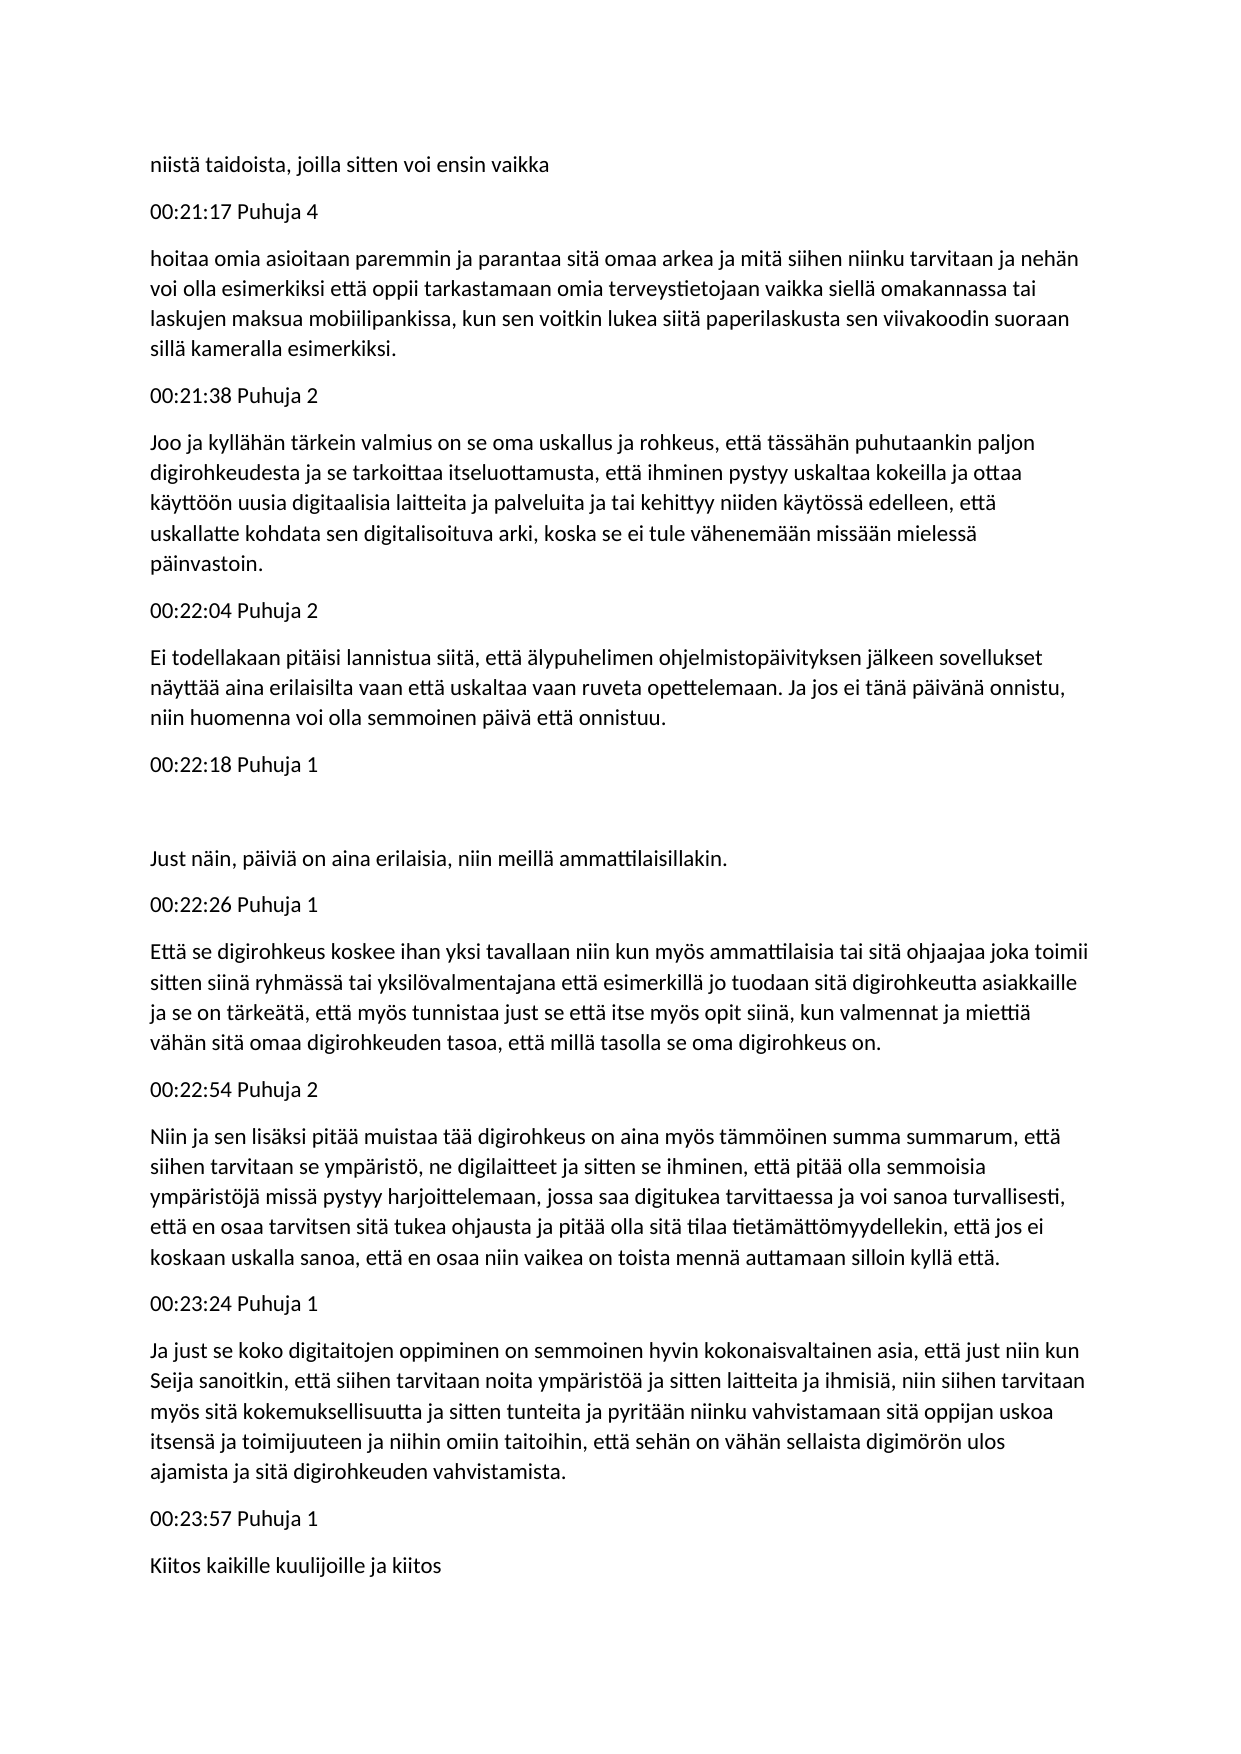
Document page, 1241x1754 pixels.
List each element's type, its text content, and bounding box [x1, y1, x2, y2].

text 00:23:24 Puhuja 1 [150, 1289, 1090, 1318]
text Että se digirohkeus koskee ihan yksi tavallaan niin kun myös ammattilaisia tai sitä ohjaajaa joka toimii sitten siinä ryhmässä tai yksilövalmentajana että esimerkillä jo tuodaan sitä digirohkeutta asiakkaille ja se on tärkeätä, että myös tunnistaa just se että itse myös opit siinä, kun valmennat ja miettiä vähän sitä omaa digirohkeuden tasoa, että millä tasolla se oma digirohkeus on. [150, 937, 1090, 1056]
text 00:23:57 Puhuja 1 [150, 1504, 1090, 1532]
text 00:22:04 Puhuja 2 [150, 596, 1090, 624]
text 00:22:26 Puhuja 1 [150, 891, 1090, 919]
text Ei todellakaan pitäisi lannistua siitä, että älypuhelimen ohjelmistopäivityksen jälkeen sovellukset näyttää aina erilaisilta vaan että uskaltaa vaan ruveta opettelemaan. Ja jos ei tänä päivänä onnistu, niin huomenna voi olla semmoinen päivä että onnistuu. [150, 643, 1090, 731]
text Kiitos kaikille kuulijoille ja kiitos [150, 1551, 1090, 1579]
text Just näin, päiviä on aina erilaisia, niin meillä ammattilaisillakin. [150, 844, 1090, 872]
text niistä taidoista, joilla sitten voi ensin vaikka [150, 150, 1090, 178]
text Ja just se koko digitaitojen oppiminen on semmoinen hyvin kokonaisvaltainen asia, että just niin kun Seija sanoitkin, että siihen tarvitaan noita ympäristöä ja sitten laitteita ja ihmisiä, niin siihen tarvitaan myös sitä kokemuksellisuutta ja sitten tunteita ja pyritään niinku vahvistamaan sitä oppijan uskoa itsensä ja toimijuuteen ja niihin omiin taitoihin, että sehän on vähän sellaista digimörön ulos ajamista ja sitä digirohkeuden vahvistamista. [150, 1336, 1090, 1485]
text Joo ja kyllähän tärkein valmius on se oma uskallus ja rohkeus, että tässähän puhutaankin paljon digirohkeudesta ja se tarkoittaa itseluottamusta, että ihminen pystyy uskaltaa kokeilla ja ottaa käyttöön uusia digitaalisia laitteita ja palveluita ja tai kehittyy niiden käytössä edelleen, että uskallatte kohdata sen digitalisoituva arki, koska se ei tule vähenemään missään mielessä päinvastoin. [150, 428, 1090, 577]
text 00:21:38 Puhuja 2 [150, 381, 1090, 409]
text Niin ja sen lisäksi pitää muistaa tää digirohkeus on aina myös tämmöinen summa summarum, että siihen tarvitaan se ympäristö, ne digilaitteet ja sitten se ihminen, että pitää olla semmoisia ympäristöjä missä pystyy harjoittelemaan, jossa saa digitukea tarvittaessa ja voi sanoa turvallisesti, että en osaa tarvitsen sitä tukea ohjausta ja pitää olla sitä tilaa tietämättömyydellekin, että jos ei koskaan uskalla sanoa, että en osaa niin vaikea on toista mennä auttamaan silloin kyllä että. [150, 1122, 1090, 1271]
text 00:22:18 Puhuja 1 [150, 750, 1090, 778]
text hoitaa omia asioitaan paremmin ja parantaa sitä omaa arkea ja mitä siihen niinku tarvitaan ja nehän voi olla esimerkiksi että oppii tarkastamaan omia terveystietojaan vaikka siellä omakannassa tai laskujen maksua mobiilipankissa, kun sen voitkin lukea siitä paperilaskusta sen viivakoodin suoraan sillä kameralla esimerkiksi. [150, 244, 1090, 362]
text 00:22:54 Puhuja 2 [150, 1075, 1090, 1103]
text 00:21:17 Puhuja 4 [150, 197, 1090, 225]
